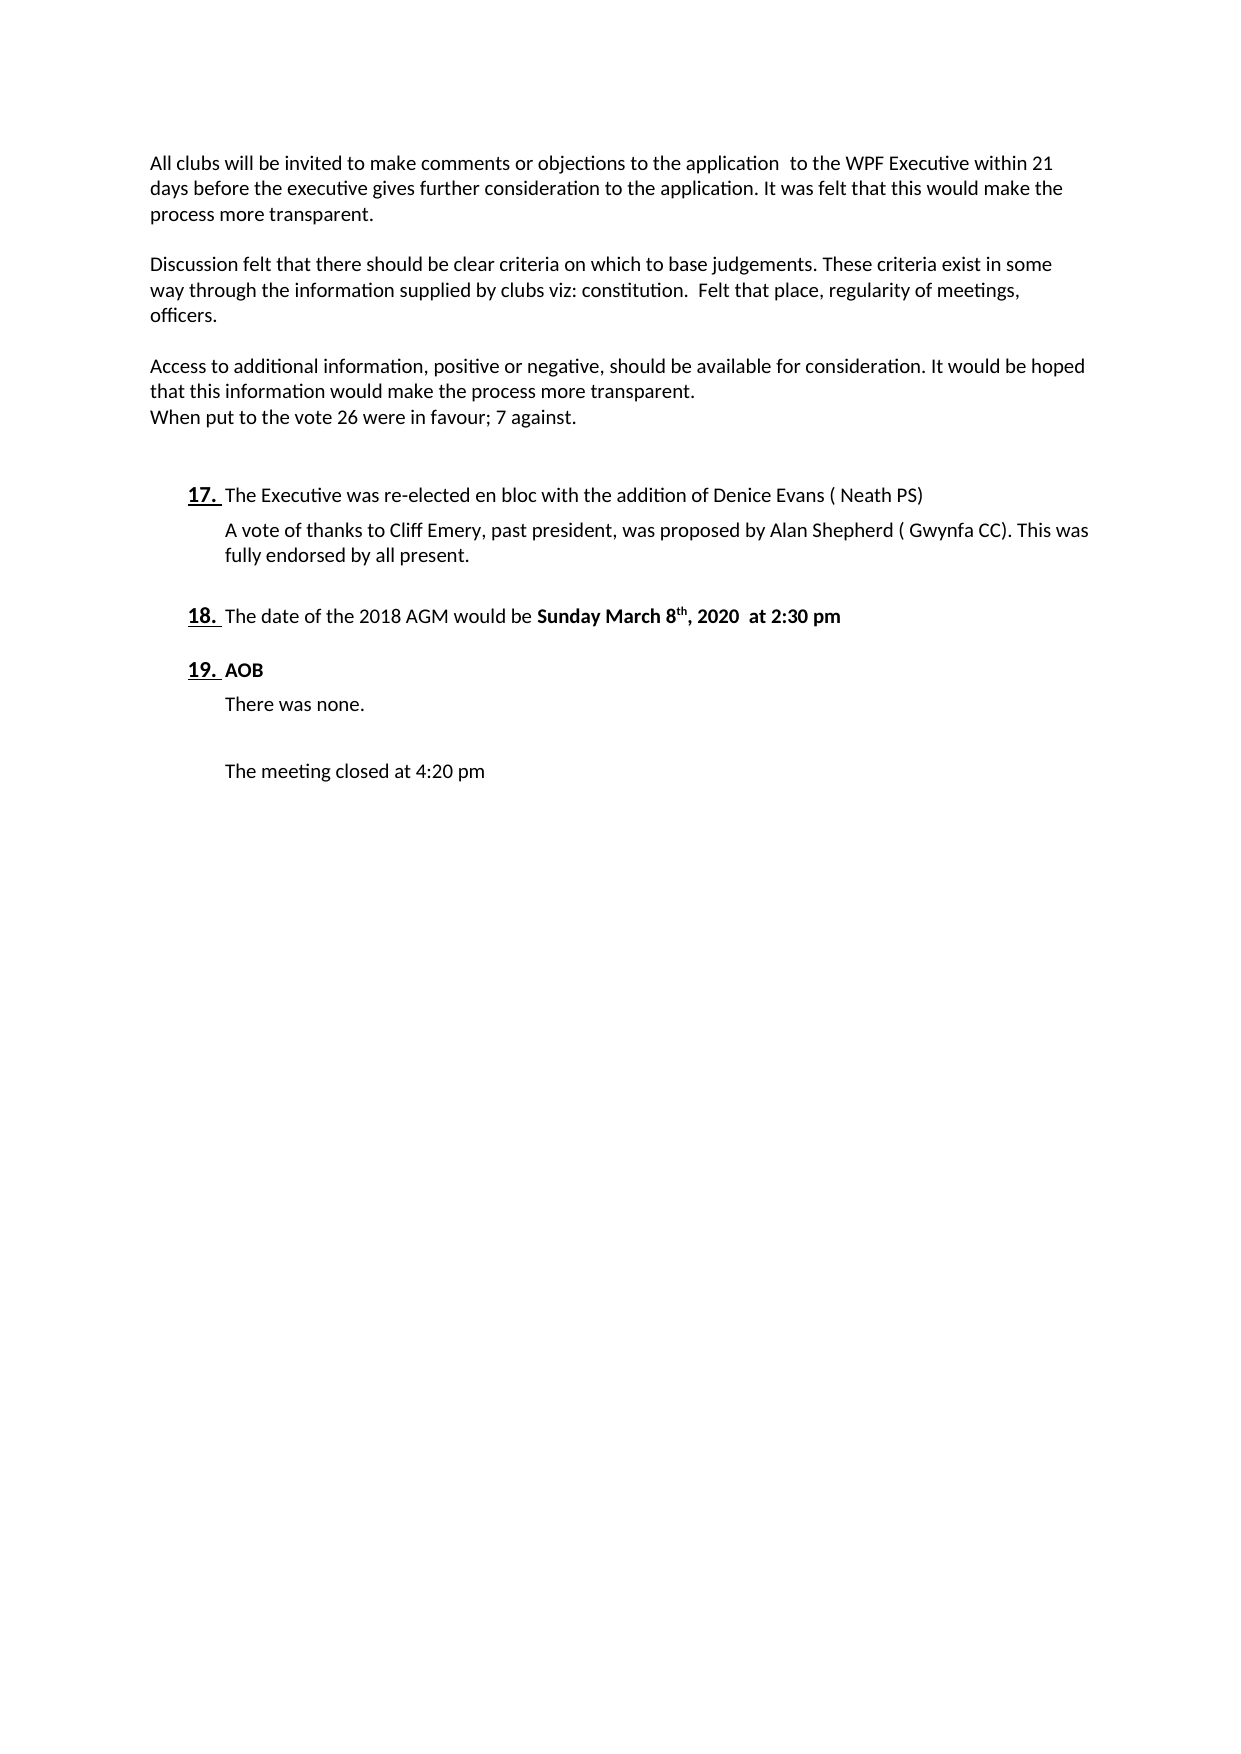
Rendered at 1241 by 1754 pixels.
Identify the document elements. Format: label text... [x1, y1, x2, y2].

text The meeting closed at 4:20 pm [150, 759, 1090, 784]
list The date of the 2018 AGM would be Sunday March 8th, 2020 at 2:30 pm [187, 601, 1090, 629]
text Access to additional information, positive or negative, should be available for consideration. It would be hoped that this information would make the process more transparent. [150, 353, 1090, 404]
text There was none. [150, 691, 1090, 717]
text All clubs will be invited to make comments or objections to the application to the WPF Executive within 21 days before the executive gives further consideration to the application. It was felt that this would make the process more transparent. [150, 150, 1090, 226]
text A vote of thanks to Cliff Emery, past president, was proposed by Alan Shepherd ( Gwynfa CC). This was fully endorsed by all present. [225, 517, 1090, 568]
list The Executive was re-elected en bloc with the addition of Denice Evans ( Neath PS) [187, 480, 1090, 508]
list AOB [187, 655, 1090, 683]
text Discussion felt that there should be clear criteria on which to base judgements. These criteria exist in some way through the information supplied by clubs viz: constitution. Felt that place, regularity of meetings, officers. [150, 252, 1090, 328]
text When put to the vote 26 were in favour; 7 against. [150, 404, 1090, 429]
